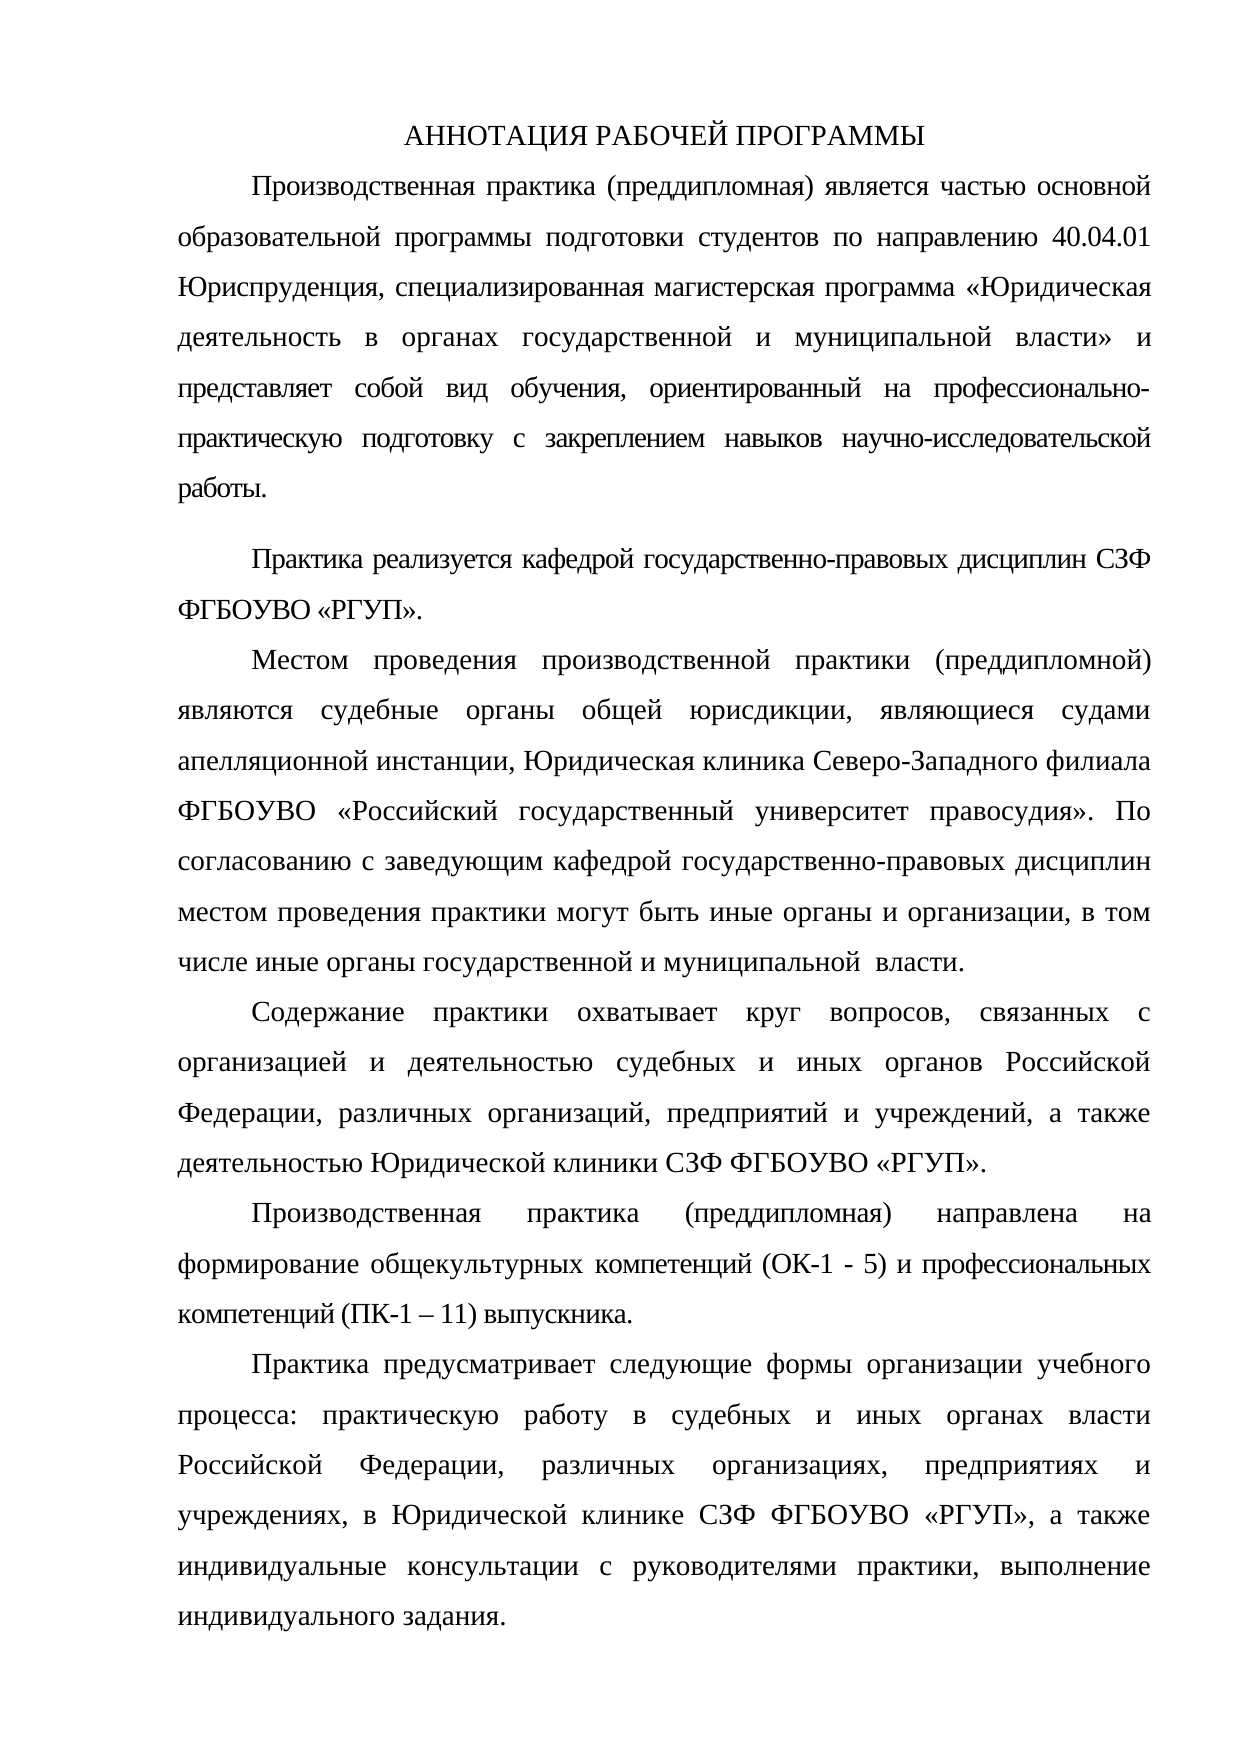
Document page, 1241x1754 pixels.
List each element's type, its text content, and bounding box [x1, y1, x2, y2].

text Содержание практики охватывает круг вопросов, связанных с организацией и деятельностью судебных и иных органов Российской Федерации, различных организаций, предприятий и учреждений, а также деятельностью Юридической клиники СЗФ ФГБОУВО «РГУП». [177, 994, 1152, 1179]
text Практика предусматривает следующие формы организации учебного процесса: практическую работу в судебных и иных органах власти Российской Федерации, различных организациях, предприятиях и учреждениях, в Юридической клинике СЗФ ФГБОУВО «РГУП», а также индивидуальные консультации с руководителями практики, выполнение индивидуального задания. [177, 1346, 1152, 1632]
text Производственная практика (преддипломная) является частью основной образовательной программы подготовки студентов по направлению 40.04.01 Юриспруденция, специализированная магистерская программа «Юридическая деятельность в органах государственной и муниципальной власти» и представляет собой вид обучения, ориентированный на профессионально-практическую подготовку с закреплением навыков научно-исследовательской работы. [177, 168, 1152, 504]
text Производственная практика (преддипломная) направлена на формирование общекультурных компетенций (ОК-1 - 5) и профессиональных компетенций (ПК-1 – 11) выпускника. [177, 1196, 1152, 1330]
text Практика реализуется кафедрой государственно-правовых дисциплин СЗФ ФГБОУВО «РГУП». [177, 541, 1152, 625]
text Местом проведения производственной практики (преддипломной) являются судебные органы общей юрисдикции, являющиеся судами апелляционной инстанции, Юридическая клиника Северо-Западного филиала ФГБОУВО «Российский государственный университет правосудия». По согласованию с заведующим кафедрой государственно-правовых дисциплин местом проведения практики могут быть иные органы и организации, в том числе иные органы государственной и муниципальной власти. [177, 642, 1152, 977]
text АННОТАЦИЯ РАБОЧЕЙ ПРОГРАММЫ [177, 118, 1152, 152]
